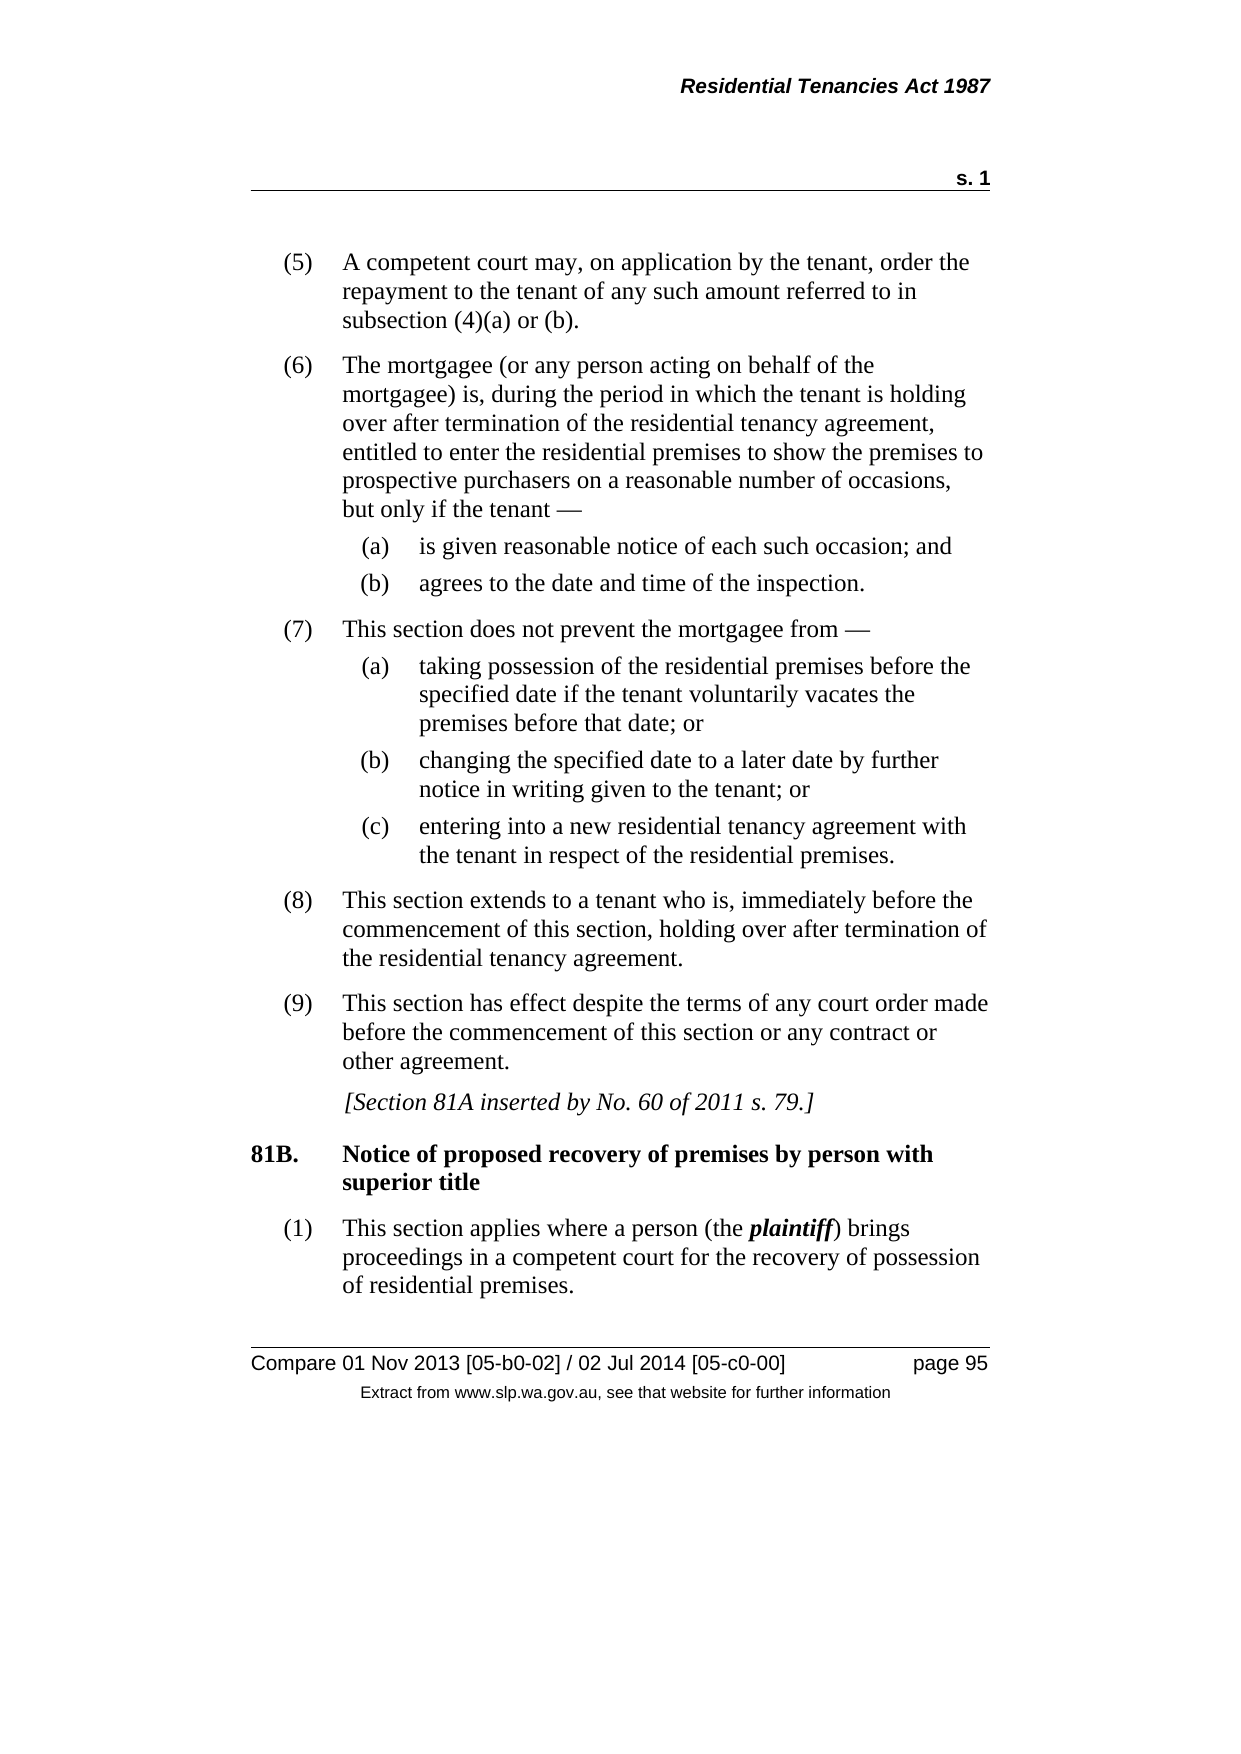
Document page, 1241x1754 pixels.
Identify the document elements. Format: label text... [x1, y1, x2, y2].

text (8) This section extends to a tenant who is, immediately before the commencement of this section, holding over after termination of the residential tenancy agreement. [251, 885, 990, 972]
text (6) The mortgagee (or any person acting on behalf of the mortgagee) is, during the period in which the tenant is holding over after termination of the residential tenancy agreement, entitled to enter the residential premises to show the premises to prospective purchasers on a reasonable number of occasions, but only if the tenant — [251, 350, 990, 523]
text (7) This section does not prevent the mortgagee from — [251, 614, 990, 642]
text [Section 81A inserted by No. 60 of 2011 s. 79.] [251, 1087, 990, 1116]
text (5) A competent court may, on application by the tenant, order the repayment to the tenant of any such amount referred to in subsection (4)(a) or (b). [251, 247, 990, 334]
subtitle 81B. Notice of proposed recovery of premises by person with superior title [251, 1139, 990, 1196]
text (1) This section applies where a person (the plaintiff) brings proceedings in a competent court for the recovery of possession of residential premises. [251, 1213, 990, 1299]
text (c) entering into a new residential tenancy agreement with the tenant in respect of the residential premises. [251, 811, 990, 869]
text (b) agrees to the date and time of the inspection. [251, 568, 990, 597]
text (b) changing the specified date to a later date by further notice in writing given to the tenant; or [251, 745, 990, 803]
text (a) taking possession of the residential premises before the specified date if the tenant voluntarily vacates the premises before that date; or [251, 651, 990, 737]
text (a) is given reasonable notice of each such occasion; and [251, 531, 990, 560]
text (9) This section has effect despite the terms of any court order made before the commencement of this section or any contract or other agreement. [251, 988, 990, 1074]
